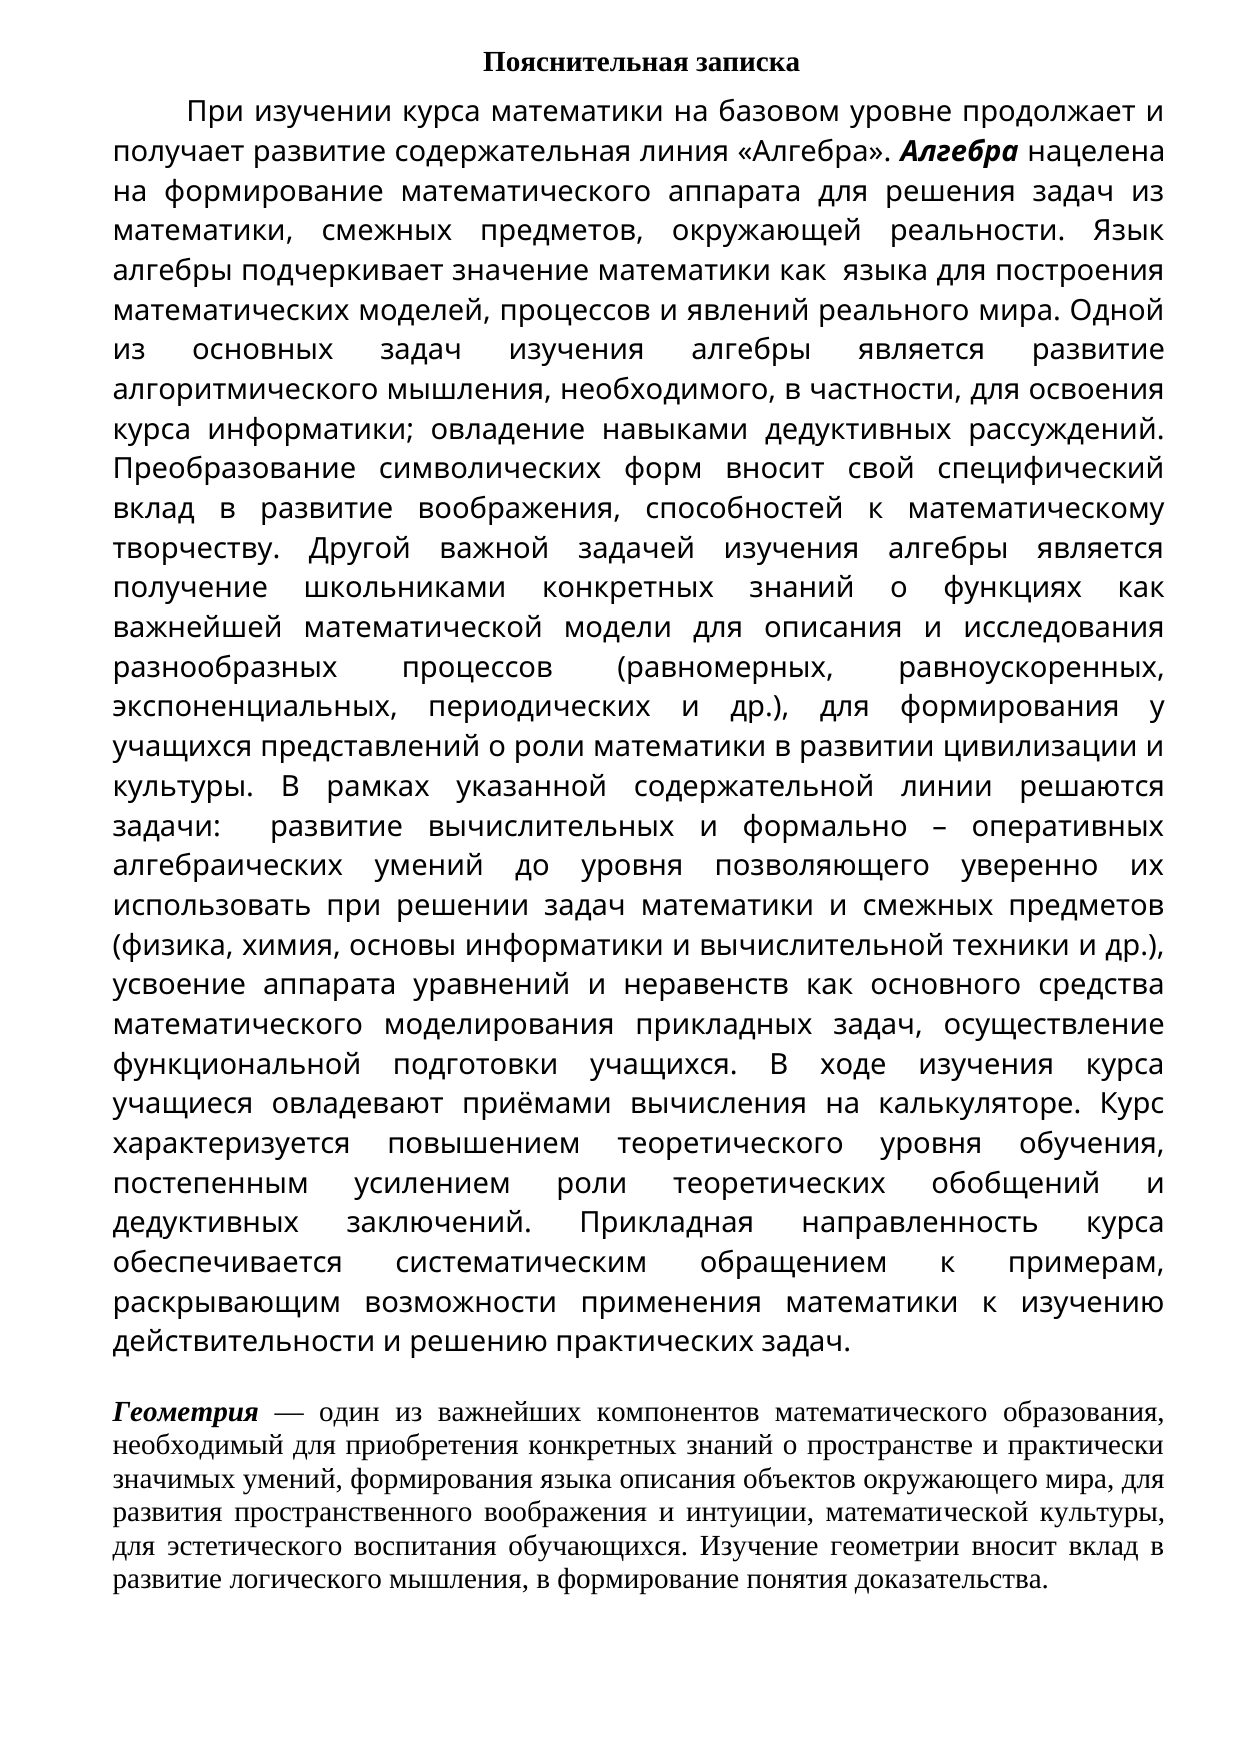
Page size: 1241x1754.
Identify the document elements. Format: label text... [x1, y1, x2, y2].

text Геометрия — один из важнейших компонентов математического образования, необходимый для приобретения конкретных знаний о пространстве и практически значимых умений, формирования языка описания объектов окружающего мира, для развития пространственного воображения и интуиции, математической культуры, для эстетического воспитания обучающихся. Изучение геометрии вносит вклад в развитие логического мышления, в формирование понятия доказательства. [112, 1394, 1165, 1595]
text При изучении курса математики на базовом уровне продолжает и получает развитие содержательная линия «Алгебра». Алгебра нацелена на формирование математического аппарата для решения задач из математики, смежных предметов, окружающей реальности. Язык алгебры подчеркивает значение математики как языка для построения математических моделей, процессов и явлений реального мира. Одной из основных задач изучения алгебры является развитие алгоритмического мышления, необходимого, в частности, для освоения курса информатики; овладение навыками дедуктивных рассуждений. Преобразование символических форм вносит свой специфический вклад в развитие воображения, способностей к математическому творчеству. Другой важной задачей изучения алгебры является получение школьниками конкретных знаний о функциях как важнейшей математической модели для описания и исследования разнообразных процессов (равномерных, равноускоренных, экспоненциальных, периодических и др.), для формирования у учащихся представлений о роли математики в развитии цивилизации и культуры. В рамках указанной содержательной линии решаются задачи: развитие вычислительных и формально – оперативных алгебраических умений до уровня позволяющего уверенно их использовать при решении задач математики и смежных предметов (физика, химия, основы информатики и вычислительной техники и др.), усвоение аппарата уравнений и неравенств как основного средства математического моделирования прикладных задач, осуществление функциональной подготовки учащихся. В ходе изучения курса учащиеся овладевают приёмами вычисления на калькуляторе. Курс характеризуется повышением теоретического уровня обучения, постепенным усилением роли теоретических обобщений и дедуктивных заключений. Прикладная направленность курса обеспечивается систематическим обращением к примерам, раскрывающим возможности применения математики к изучению действительности и решению практических задач. [112, 90, 1165, 1360]
text Пояснительная записка [112, 44, 1171, 78]
